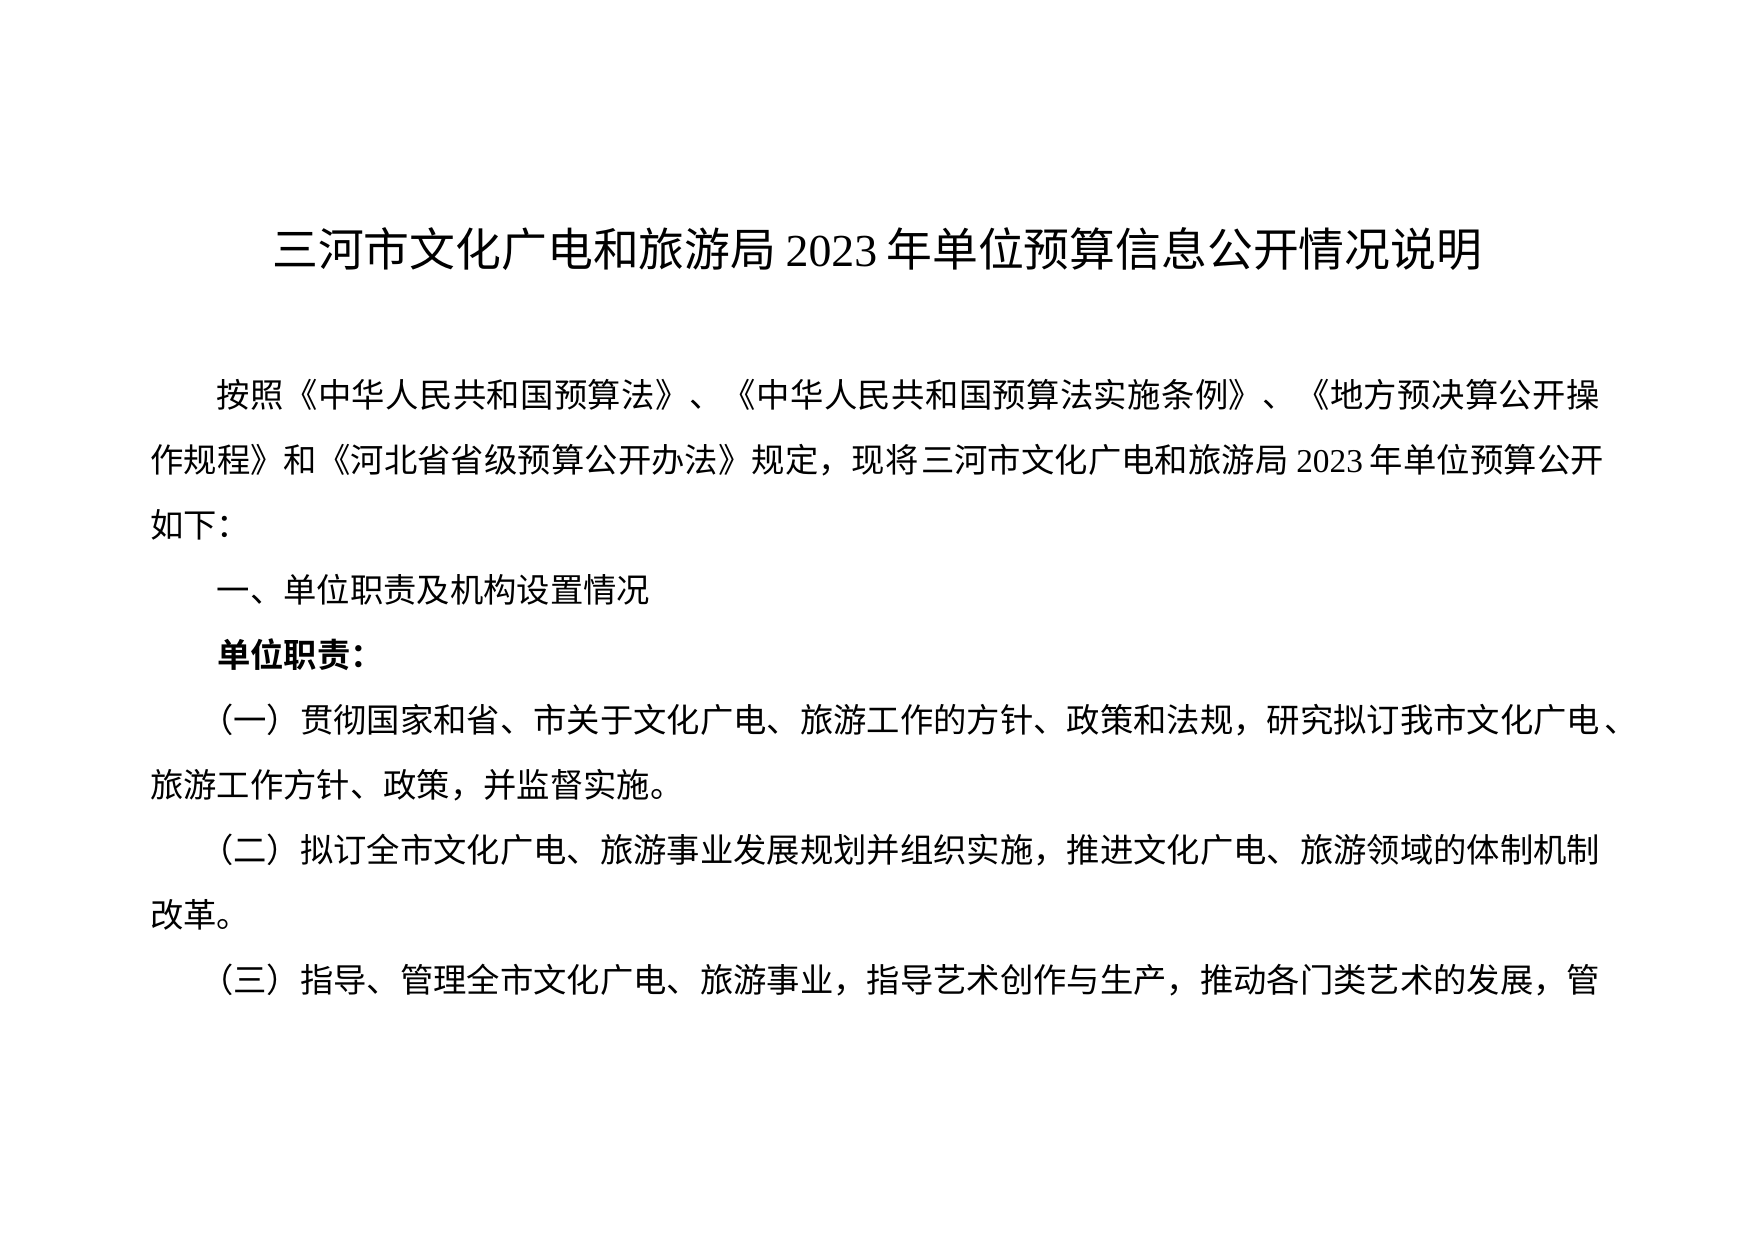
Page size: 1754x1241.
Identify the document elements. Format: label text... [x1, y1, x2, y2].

text 按照《中华人民共和国预算法》、《中华人民共和国预算法实施条例》、《地方预决算公开操作规程》和《河北省省级预算公开办法》规定，现将三河市文化广电和旅游局2023年单位预算公开如下： [150, 360, 1604, 555]
text （一）贯彻国家和省、市关于文化广电、旅游工作的方针、政策和法规，研究拟订我市文化广电、旅游工作方针、政策，并监督实施。 [150, 685, 1604, 815]
text 一、单位职责及机构设置情况 [150, 555, 1604, 620]
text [150, 945, 1604, 1010]
text 单位职责： [150, 620, 1604, 685]
text （二）拟订全市文化广电、旅游事业发展规划并组织实施，推进文化广电、旅游领域的体制机制改革。 [150, 815, 1604, 945]
text 三河市文化广电和旅游局2023年单位预算信息公开情况说明 [150, 198, 1604, 295]
